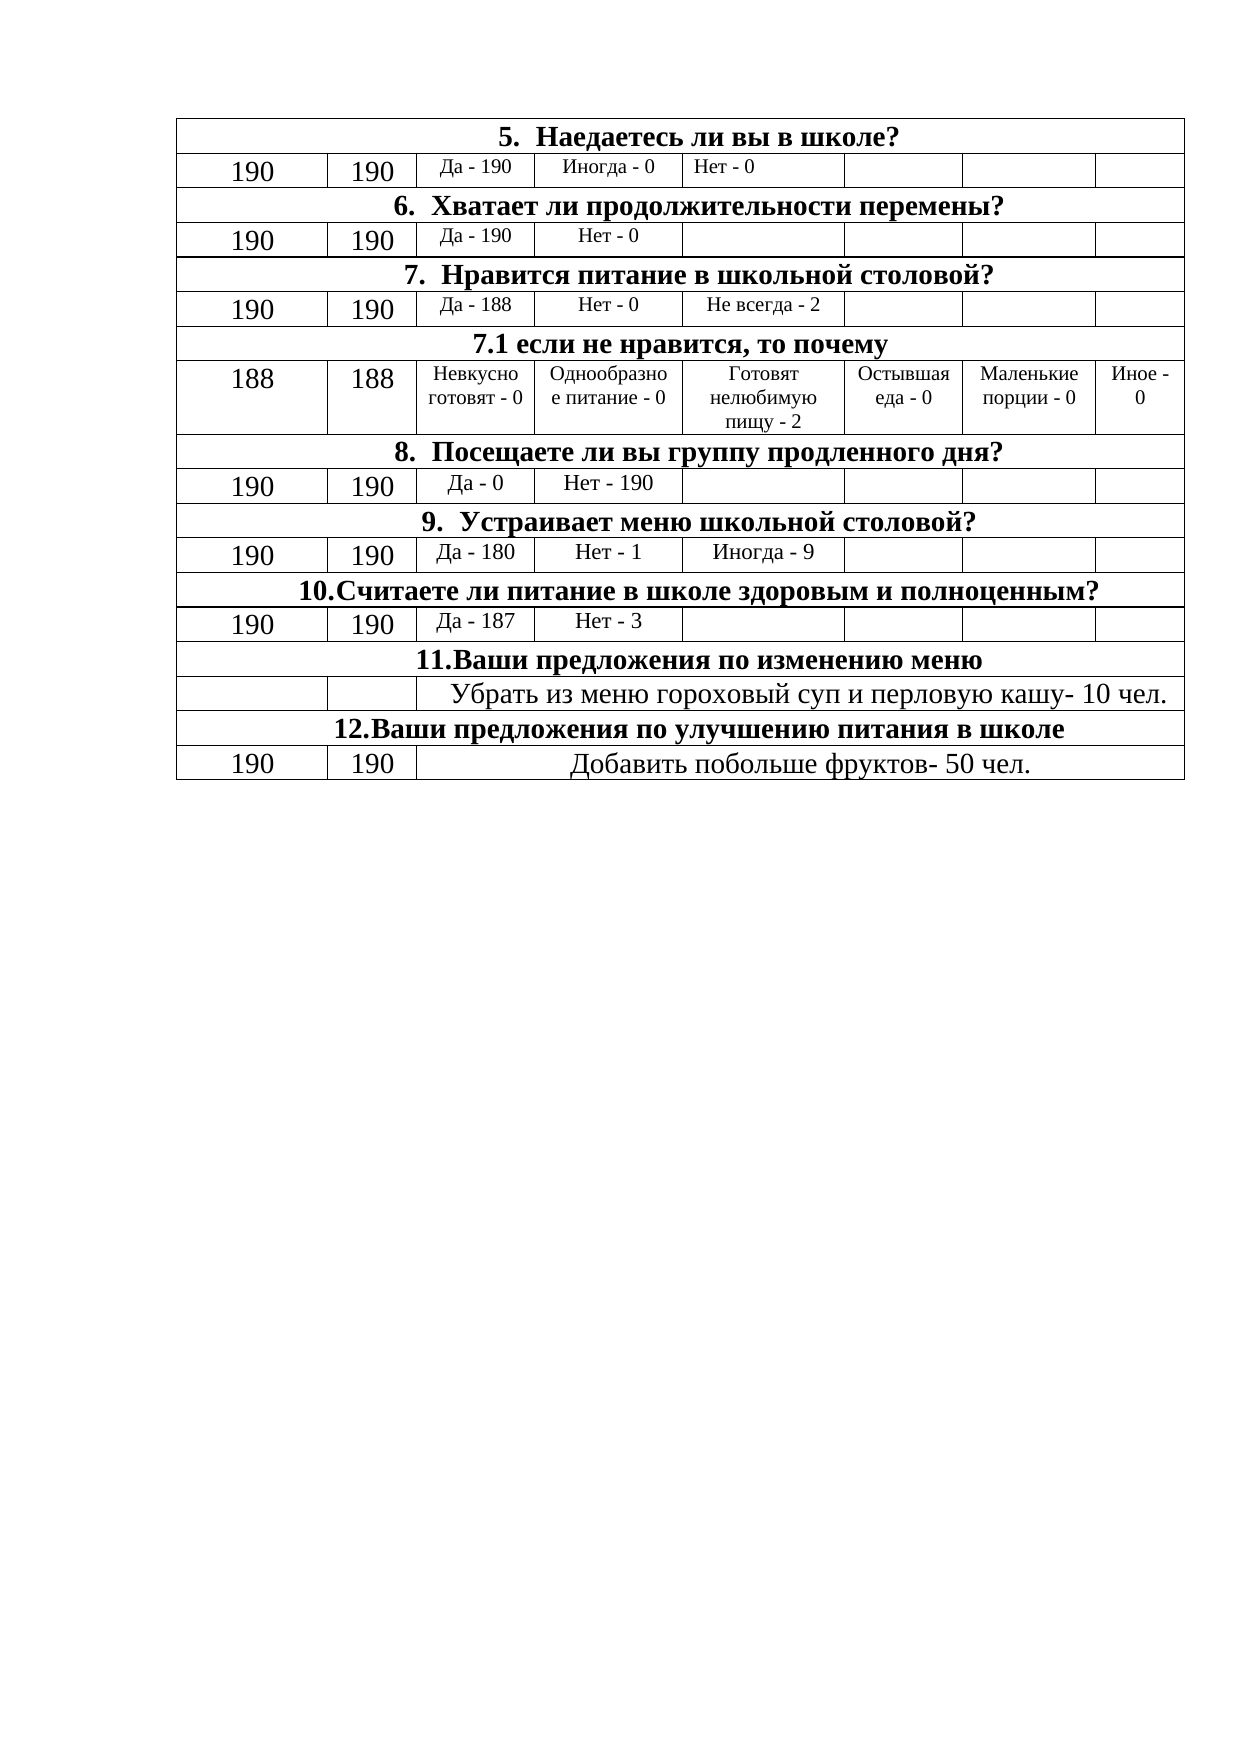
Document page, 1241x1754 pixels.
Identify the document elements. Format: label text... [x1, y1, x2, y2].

table_cell [963, 223, 1095, 256]
table_cell [845, 538, 962, 572]
table_cell [845, 223, 962, 256]
table_cell [177, 677, 327, 710]
table_cell [963, 292, 1095, 326]
table_cell [683, 608, 844, 641]
table_cell [683, 223, 844, 256]
table_cell 7.1 если не нравится, то почему [177, 327, 1184, 360]
table_cell 190 [177, 223, 327, 256]
table_cell Да - 187 [417, 608, 534, 641]
table_cell Да - 188 [417, 292, 534, 326]
table_cell [683, 469, 844, 503]
table_cell 188 [177, 361, 327, 433]
table_cell [963, 469, 1095, 503]
table_cell Да - 190 [417, 154, 534, 187]
table_cell Ваши предложения по изменению меню [177, 642, 1184, 676]
table_cell 190 [177, 608, 327, 641]
table_cell Нет - 0 [683, 154, 844, 187]
table_cell Остывшая еда - 0 [845, 361, 962, 433]
table_cell 190 [177, 746, 327, 779]
table_cell Маленькие порции - 0 [963, 361, 1095, 433]
table_cell [845, 292, 962, 326]
table_cell [845, 469, 962, 503]
table_cell Иное - 0 [1096, 361, 1184, 433]
table_cell [1096, 154, 1184, 187]
table_cell 190 [177, 469, 327, 503]
table_cell Посещаете ли вы группу продленного дня? [177, 435, 1184, 468]
table_cell 190 [328, 292, 416, 326]
table_cell 190 [328, 608, 416, 641]
table_cell [845, 154, 962, 187]
table_cell Да - 0 [417, 469, 534, 503]
table_cell Нет - 0 [535, 292, 682, 326]
table_cell Нет - 0 [535, 223, 682, 256]
table_cell Наедаетесь ли вы в школе? [177, 119, 1184, 153]
table_cell Нет - 1 [535, 538, 682, 572]
table_cell [1096, 608, 1184, 641]
table_cell [963, 608, 1095, 641]
table_cell 190 [328, 538, 416, 572]
table_cell Да - 190 [417, 223, 534, 256]
table_cell 190 [177, 154, 327, 187]
table_cell Иногда - 9 [683, 538, 844, 572]
table_cell Не всегда - 2 [683, 292, 844, 326]
table_cell 188 [328, 361, 416, 433]
table_cell [1096, 538, 1184, 572]
table_cell 190 [177, 292, 327, 326]
table_cell Иногда - 0 [535, 154, 682, 187]
table_cell Невкусно готовят - 0 [417, 361, 534, 433]
table_cell Считаете ли питание в школе здоровым и полноценным? [177, 573, 1184, 606]
table_cell Нравится питание в школьной столовой? [177, 258, 1184, 291]
table_cell [845, 608, 962, 641]
table_cell Ваши предложения по улучшению питания в школе [177, 711, 1184, 745]
table_cell [1096, 292, 1184, 326]
table_cell Добавить побольше фруктов- 50 чел. [417, 746, 1184, 779]
table_cell 190 [328, 469, 416, 503]
table_cell Однообразное питание - 0 [535, 361, 682, 433]
table_cell Хватает ли продолжительности перемены? [177, 188, 1184, 222]
table_cell 190 [177, 538, 327, 572]
table_cell Да - 180 [417, 538, 534, 572]
table_cell 190 [328, 746, 416, 779]
table_cell [963, 538, 1095, 572]
table_cell Нет - 3 [535, 608, 682, 641]
table_cell [1096, 469, 1184, 503]
table_cell Готовят нелюбимую пищу - 2 [683, 361, 844, 433]
table_cell Нет - 190 [535, 469, 682, 503]
table_cell 190 [328, 223, 416, 256]
table_cell [1096, 223, 1184, 256]
table_cell Устраивает меню школьной столовой? [177, 504, 1184, 537]
table_cell [328, 677, 416, 710]
table_cell [963, 154, 1095, 187]
table_cell Убрать из меню гороховый суп и перловую кашу- 10 чел. [417, 677, 1184, 710]
table_cell 190 [328, 154, 416, 187]
